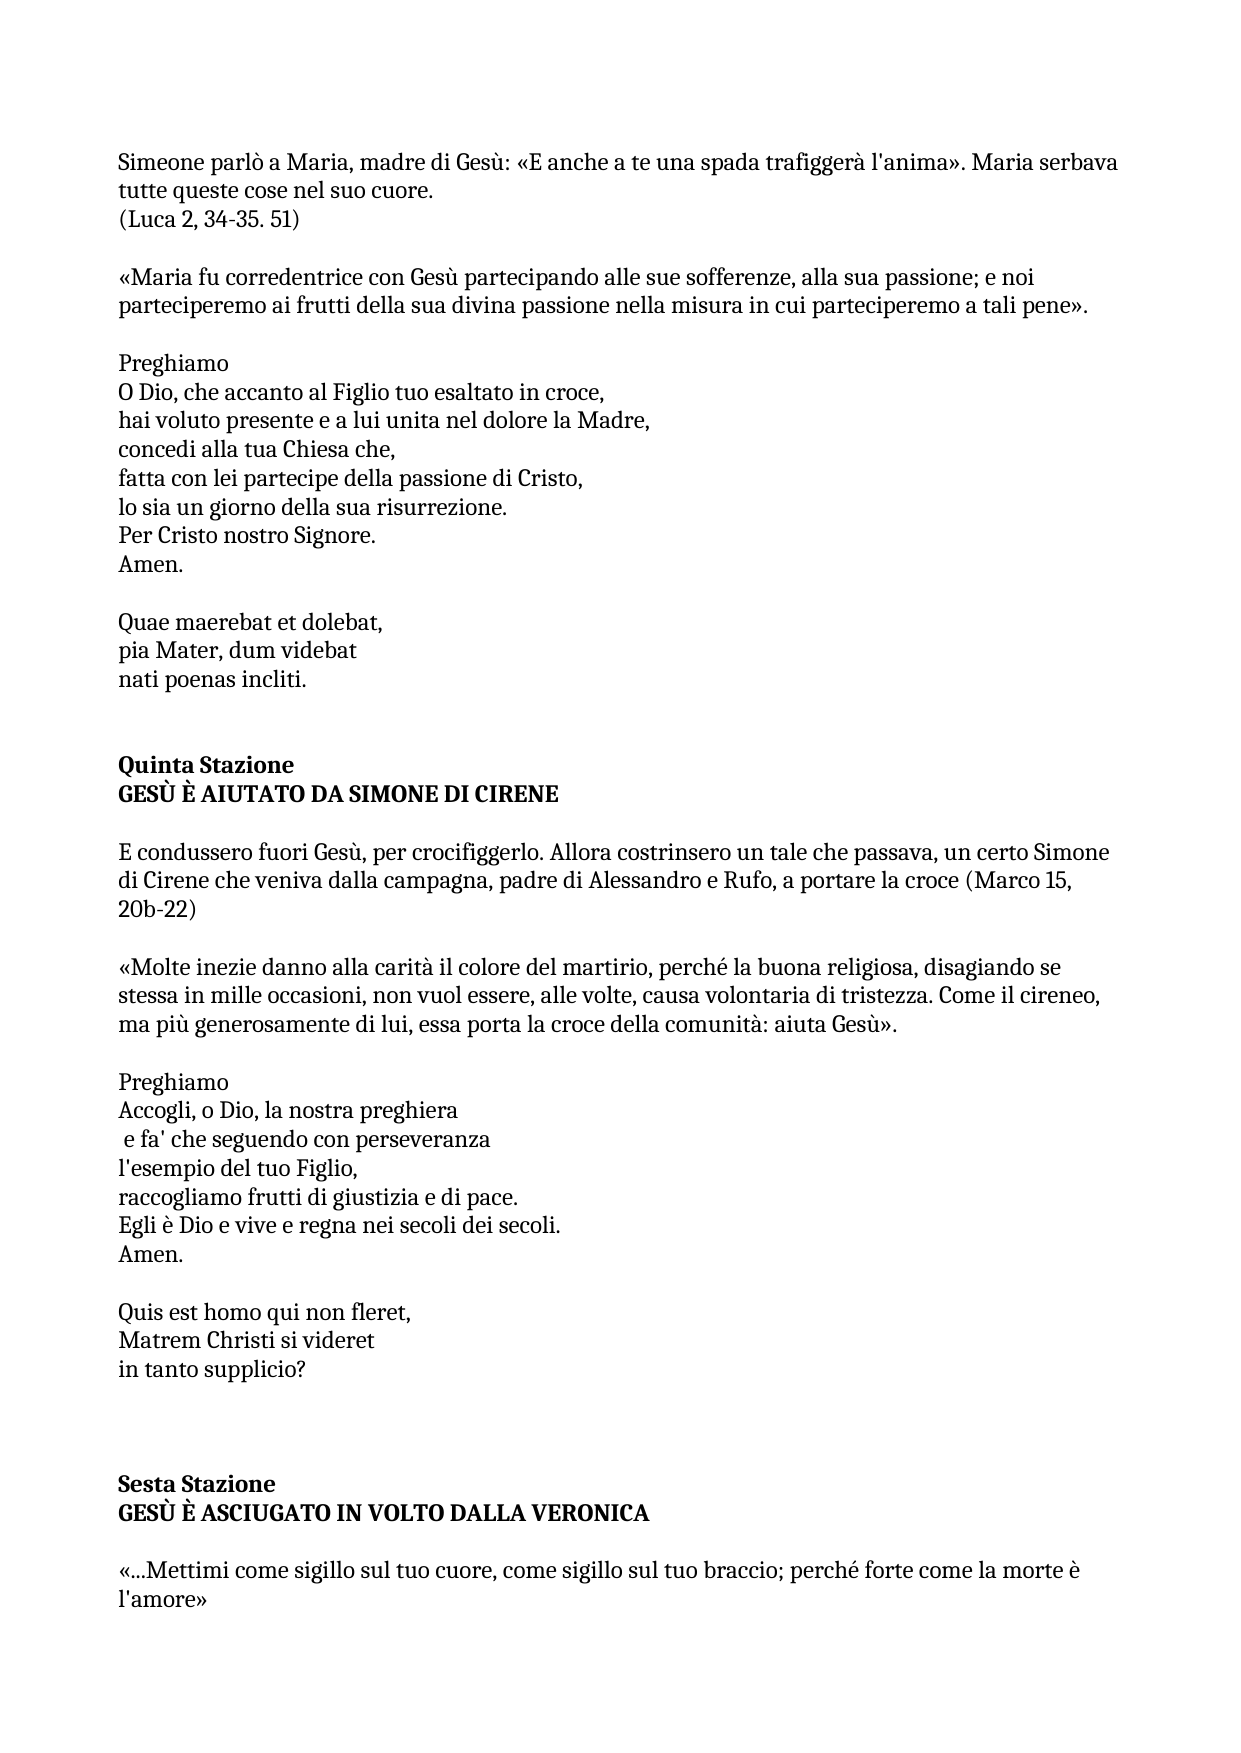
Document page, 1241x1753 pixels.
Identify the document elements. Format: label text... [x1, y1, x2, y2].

text Accogli, o Dio, la nostra preghiera [118, 1096, 1122, 1125]
text Egli è Dio e vive e regna nei secoli dei secoli. [118, 1211, 1122, 1240]
text «Maria fu corredentrice con Gesù partecipando alle sue sofferenze, alla sua passione; e noi parteciperemo ai frutti della sua divina passione nella misura in cui parteciperemo a tali pene». [118, 263, 1122, 320]
text Per Cristo nostro Signore. [118, 521, 1122, 550]
text Quis est homo qui non fleret, [118, 1298, 1122, 1326]
text GESÙ È AIUTATO DA SIMONE DI CIRENE [118, 780, 1122, 809]
text in tanto supplicio? [118, 1355, 1122, 1384]
text Sesta Stazione [118, 1470, 1122, 1499]
text lo sia un giorno della sua risurrezione. [118, 493, 1122, 521]
text E condussero fuori Gesù, per crocifiggerlo. Allora costrinsero un tale che passava, un certo Simone di Cirene che veniva dalla campagna, padre di Alessandro e Rufo, a portare la croce (Marco 15, 20b-22) [118, 838, 1122, 924]
text e fa' che seguendo con perseveranza [118, 1125, 1122, 1154]
text Quinta Stazione [118, 751, 1122, 780]
text Amen. [118, 550, 1122, 579]
text O Dio, che accanto al Figlio tuo esaltato in croce, [118, 378, 1122, 406]
text raccogliamo frutti di giustizia e di pace. [118, 1183, 1122, 1211]
text Quae maerebat et dolebat, [118, 608, 1122, 636]
text Amen. [118, 1240, 1122, 1269]
text «...Mettimi come sigillo sul tuo cuore, come sigillo sul tuo braccio; perché forte come la morte è l'amore» [118, 1556, 1122, 1614]
text (Luca 2, 34-35. 51) [118, 205, 1122, 234]
text GESÙ È ASCIUGATO IN VOLTO DALLA VERONICA [118, 1499, 1122, 1528]
text Simeone parlò a Maria, madre di Gesù: «E anche a te una spada trafiggerà l'anima». Maria serbava tutte queste cose nel suo cuore. [118, 148, 1122, 205]
text Preghiamo [118, 1068, 1122, 1096]
text Preghiamo [118, 349, 1122, 378]
text fatta con lei partecipe della passione di Cristo, [118, 464, 1122, 493]
text hai voluto presente e a lui unita nel dolore la Madre, [118, 406, 1122, 435]
text pia Mater, dum videbat [118, 636, 1122, 665]
text nati poenas incliti. [118, 665, 1122, 694]
text «Molte inezie danno alla carità il colore del martirio, perché la buona religiosa, disagiando se stessa in mille occasioni, non vuol essere, alle volte, causa volontaria di tristezza. Come il cireneo, ma più generosamente di lui, essa porta la croce della comunità: aiuta Gesù». [118, 953, 1122, 1039]
text Matrem Christi si videret [118, 1326, 1122, 1355]
text l'esempio del tuo Figlio, [118, 1154, 1122, 1183]
text concedi alla tua Chiesa che, [118, 435, 1122, 464]
